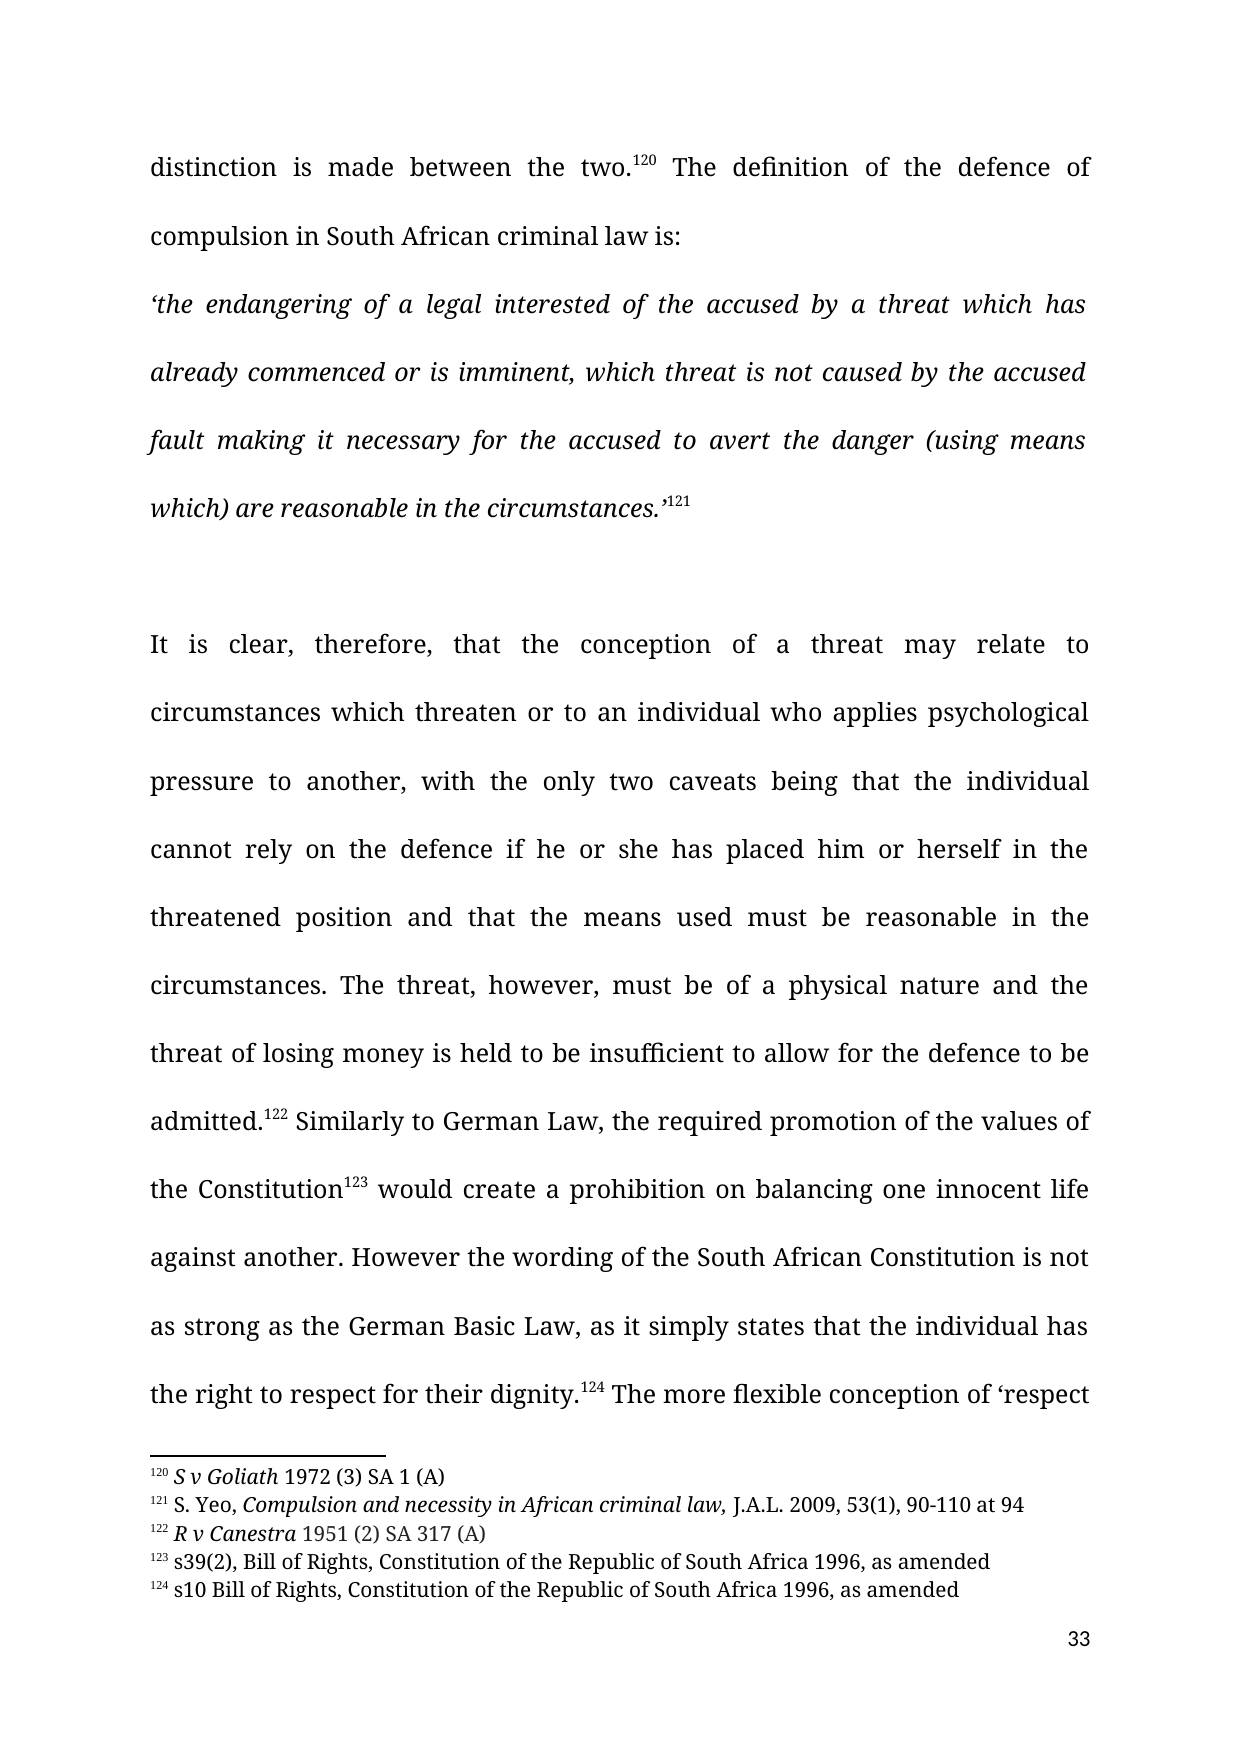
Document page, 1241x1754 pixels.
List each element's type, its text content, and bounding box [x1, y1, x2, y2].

text ‘the endangering of a legal interested of the accused by a threat which has already commenced or is imminent, which threat is not caused by the accused fault making it necessary for the accused to avert the danger (using means which) are reasonable in the circumstances.’ [150, 286, 1090, 525]
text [150, 627, 1090, 1410]
text The domestic criminal law in this jurisdiction is lead by the courts, which have recognised the existence of a defence of compulsion which covers both duress and necessity, with the theory applied in case law that the defence may be a justification or excuse depending on the circumstances in which it is raised. The argument presented by noted authors has been raised that there is much in common with German law in this area. Compulsion, rather than necessity, can emanate from both internal and external pressures and no legal distinction is made between the two. The definition of the defence of compulsion in South African criminal law is: [150, 150, 1090, 252]
